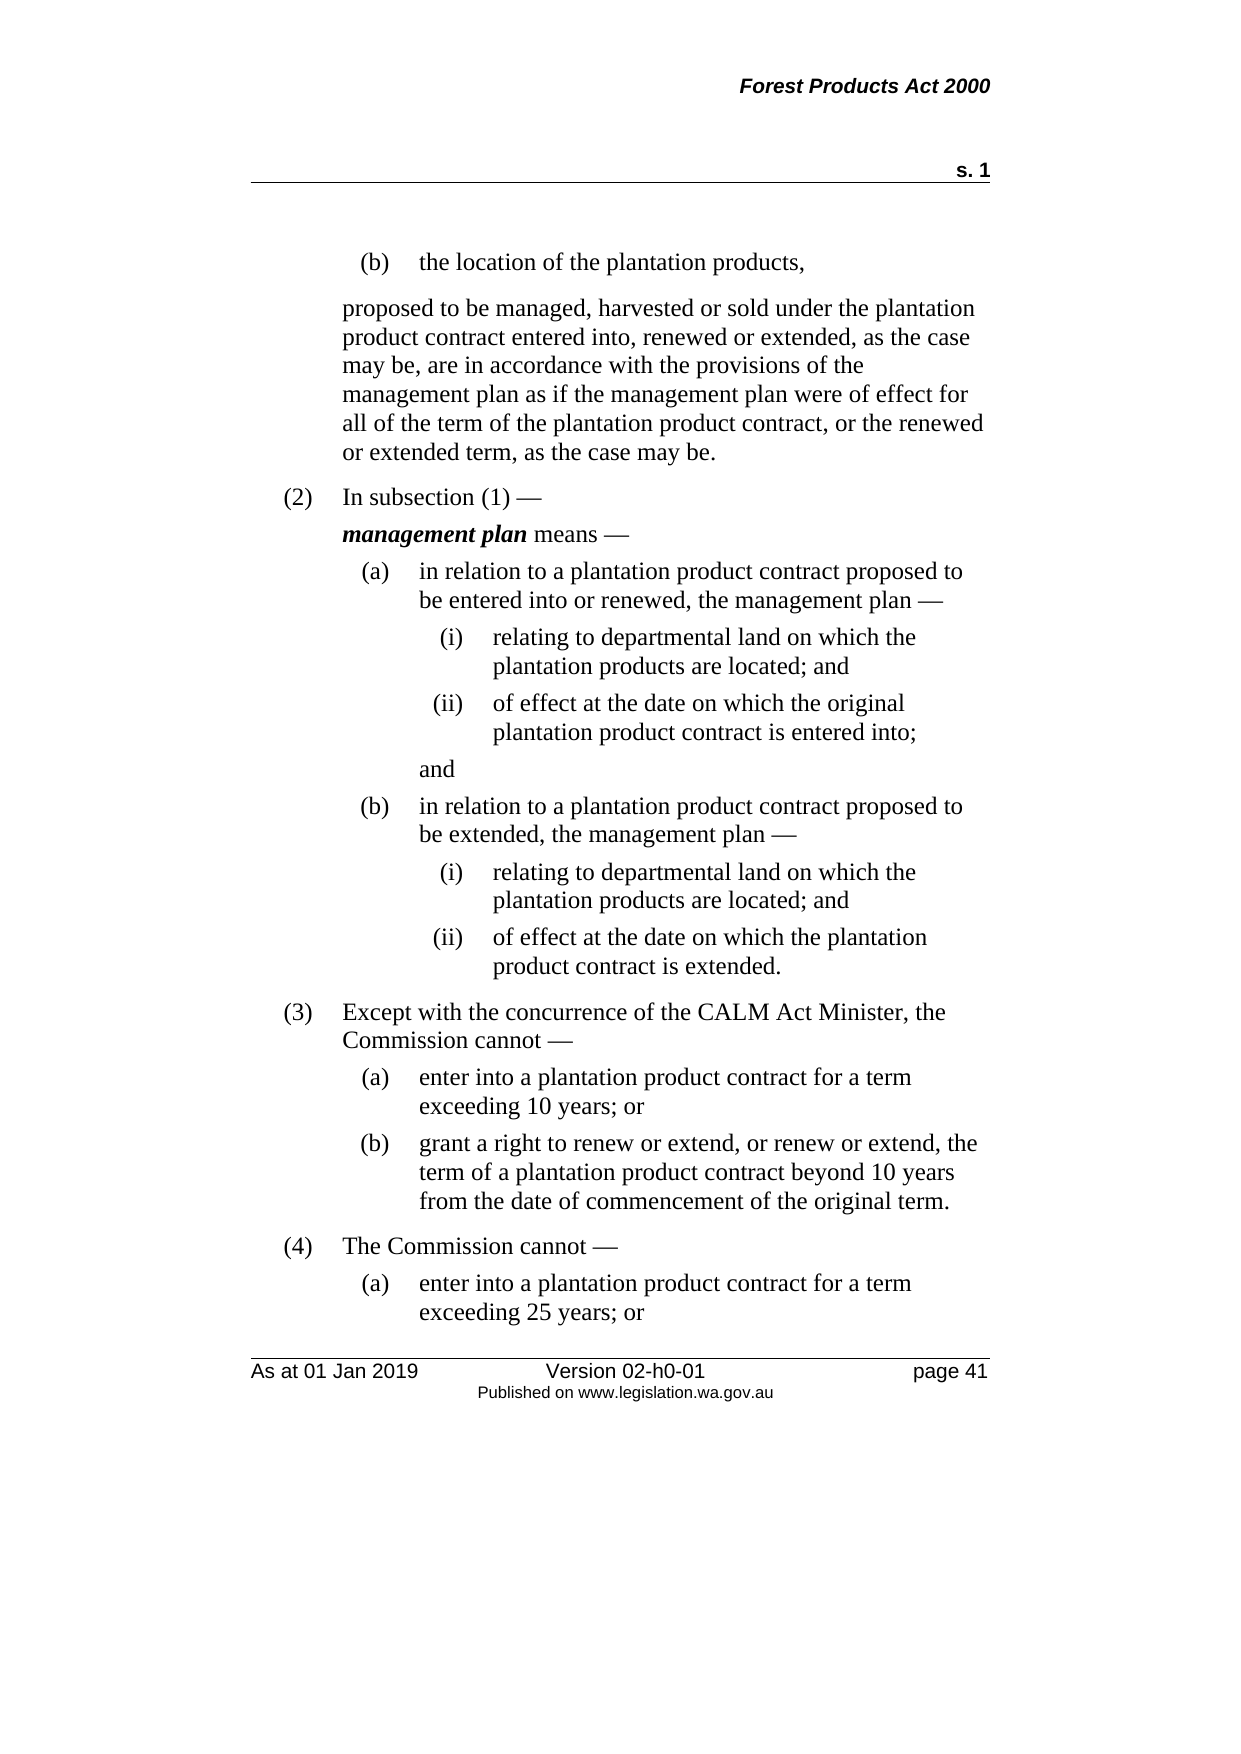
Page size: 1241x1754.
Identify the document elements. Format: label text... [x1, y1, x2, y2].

text management plan means — [251, 519, 990, 548]
text (i) relating to departmental land on which the plantation products are located; and [251, 622, 990, 679]
text (b) grant a right to renew or extend, or renew or extend, the term of a plantation product contract beyond 10 years from the date of commencement of the original term. [251, 1128, 990, 1214]
text and [251, 754, 990, 782]
text proposed to be managed, harvested or sold under the plantation product contract entered into, renewed or extended, as the case may be, are in accordance with the provisions of the management plan as if the management plan were of effect for all of the term of the plantation product contract, or the renewed or extended term, as the case may be. [251, 293, 990, 465]
text (a) enter into a plantation product contract for a term exceeding 25 years; or [251, 1268, 990, 1326]
text (a) in relation to a plantation product contract proposed to be entered into or renewed, the management plan — [251, 556, 990, 614]
text (ii) of effect at the date on which the plantation product contract is extended. [251, 922, 990, 980]
text (ii) of effect at the date on which the original plantation product contract is entered into; [251, 688, 990, 745]
text (3) Except with the concurrence of the CALM Act Minister, the Commission cannot — [251, 997, 990, 1054]
text (b) the location of the plantation products, [251, 247, 990, 276]
text (b) in relation to a plantation product contract proposed to be extended, the management plan — [251, 791, 990, 848]
text (i) relating to departmental land on which the plantation products are located; and [251, 857, 990, 914]
text (a) enter into a plantation product contract for a term exceeding 10 years; or [251, 1062, 990, 1120]
text (2) In subsection (1) — [251, 482, 990, 511]
text (4) The Commission cannot — [251, 1231, 990, 1260]
